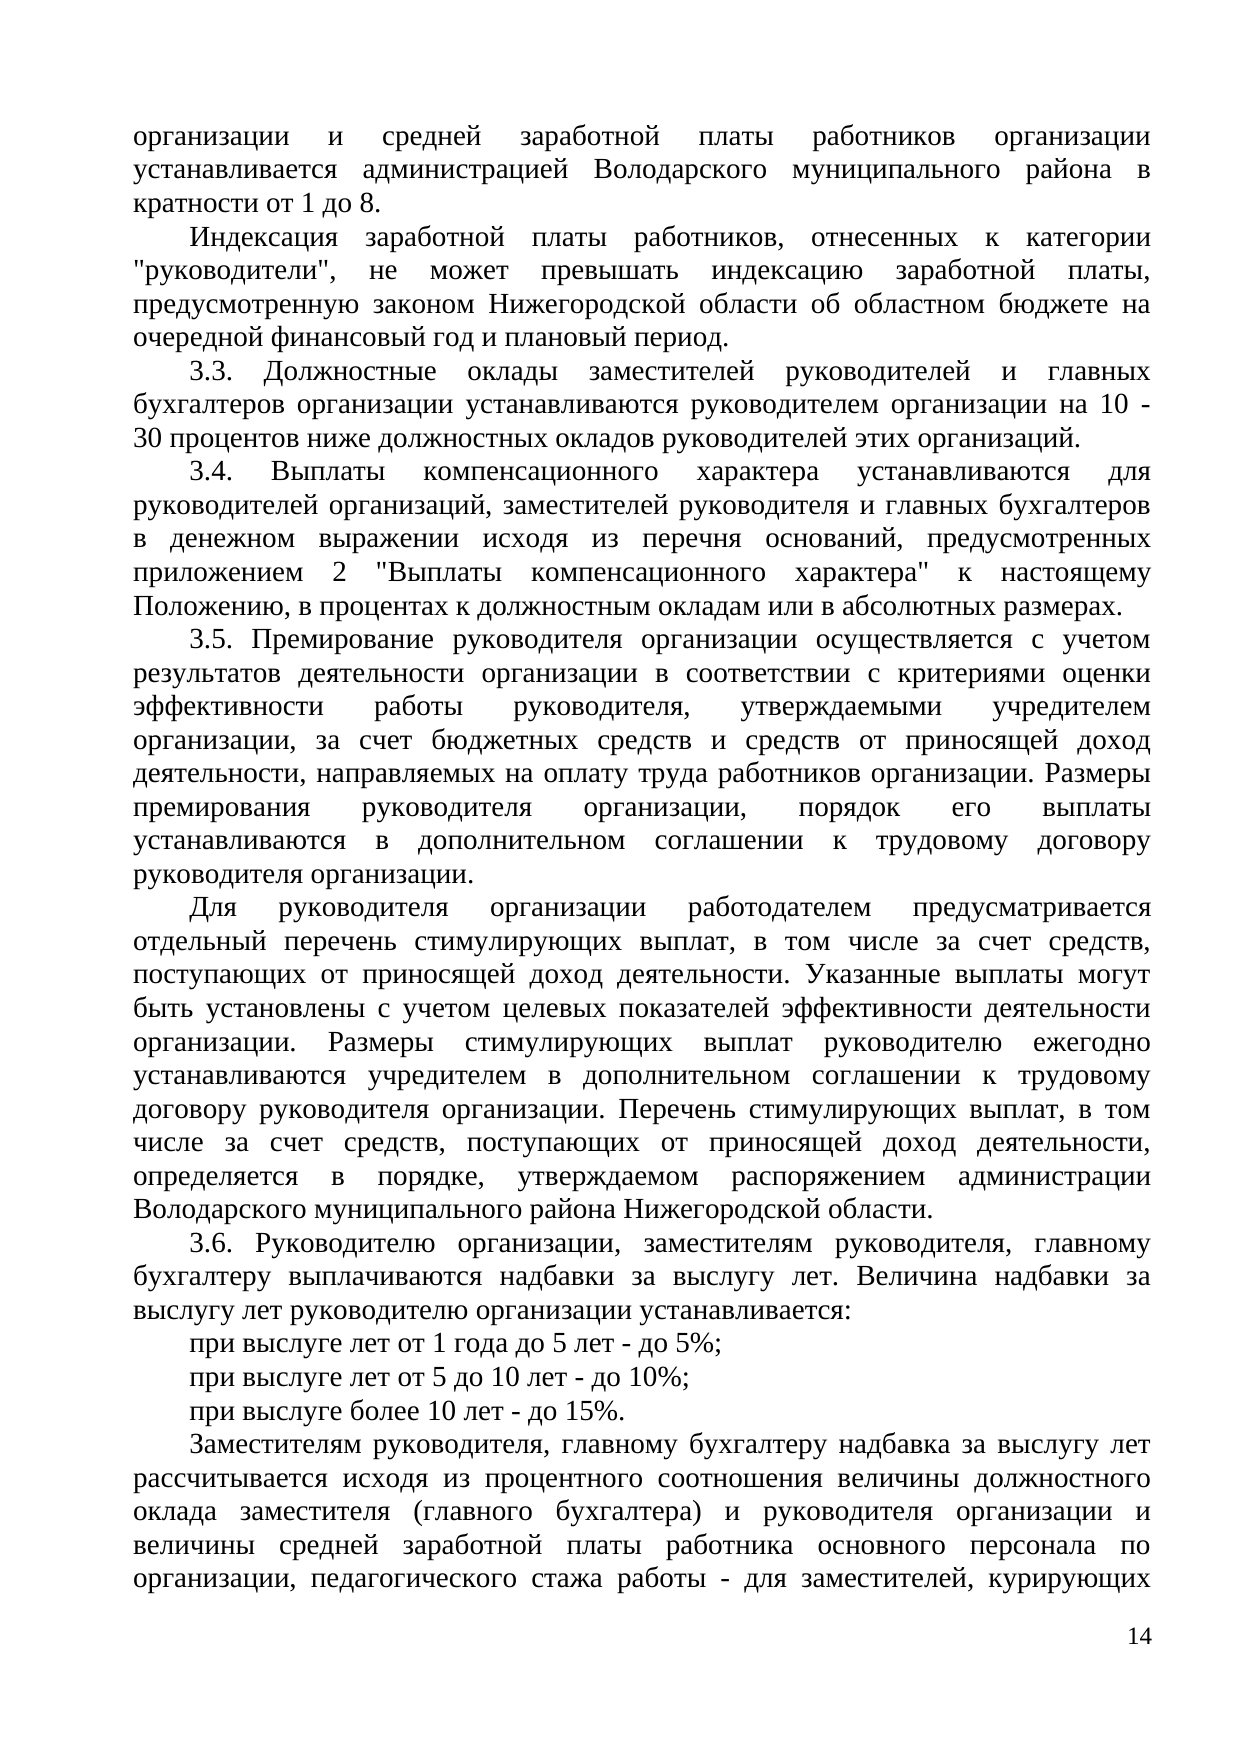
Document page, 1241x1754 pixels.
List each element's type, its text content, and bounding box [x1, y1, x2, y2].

text при выслуге лет от 1 года до 5 лет - до 5%; [133, 1326, 1152, 1359]
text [133, 1426, 1152, 1594]
text при выслуге лет от 5 до 10 лет - до 10%; [133, 1359, 1152, 1393]
text Индексация заработной платы работников, отнесенных к категории "руководители", не может превышать индексацию заработной платы, предусмотренную законом Нижегородской области об областном бюджете на очередной финансовый год и плановый период. [133, 219, 1152, 353]
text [133, 118, 1152, 219]
text при выслуге более 10 лет - до 15%. [133, 1393, 1152, 1426]
text 3.3. Должностные оклады заместителей руководителей и главных бухгалтеров организации устанавливаются руководителем организации на 10 - 30 процентов ниже должностных окладов руководителей этих организаций. [133, 353, 1152, 453]
text Для руководителя организации работодателем предусматривается отдельный перечень стимулирующих выплат, в том числе за счет средств, поступающих от приносящей доход деятельности. Указанные выплаты могут быть установлены с учетом целевых показателей эффективности деятельности организации. Размеры стимулирующих выплат руководителю ежегодно устанавливаются учредителем в дополнительном соглашении к трудовому договору руководителя организации. Перечень стимулирующих выплат, в том числе за счет средств, поступающих от приносящей доход деятельности, определяется в порядке, утверждаемом распоряжением администрации Володарского муниципального района Нижегородской области. [133, 889, 1152, 1225]
text 3.5. Премирование руководителя организации осуществляется с учетом результатов деятельности организации в соответствии с критериями оценки эффективности работы руководителя, утверждаемыми учредителем организации, за счет бюджетных средств и средств от приносящей доход деятельности, направляемых на оплату труда работников организации. Размеры премирования руководителя организации, порядок его выплаты устанавливаются в дополнительном соглашении к трудовому договору руководителя организации. [133, 621, 1152, 889]
text 3.4. Выплаты компенсационного характера устанавливаются для руководителей организаций, заместителей руководителя и главных бухгалтеров в денежном выражении исходя из перечня оснований, предусмотренных приложением 2 "Выплаты компенсационного характера" к настоящему Положению, в процентах к должностным окладам или в абсолютных размерах. [133, 453, 1152, 621]
text 3.6. Руководителю организации, заместителям руководителя, главному бухгалтеру выплачиваются надбавки за выслугу лет. Величина надбавки за выслугу лет руководителю организации устанавливается: [133, 1225, 1152, 1326]
